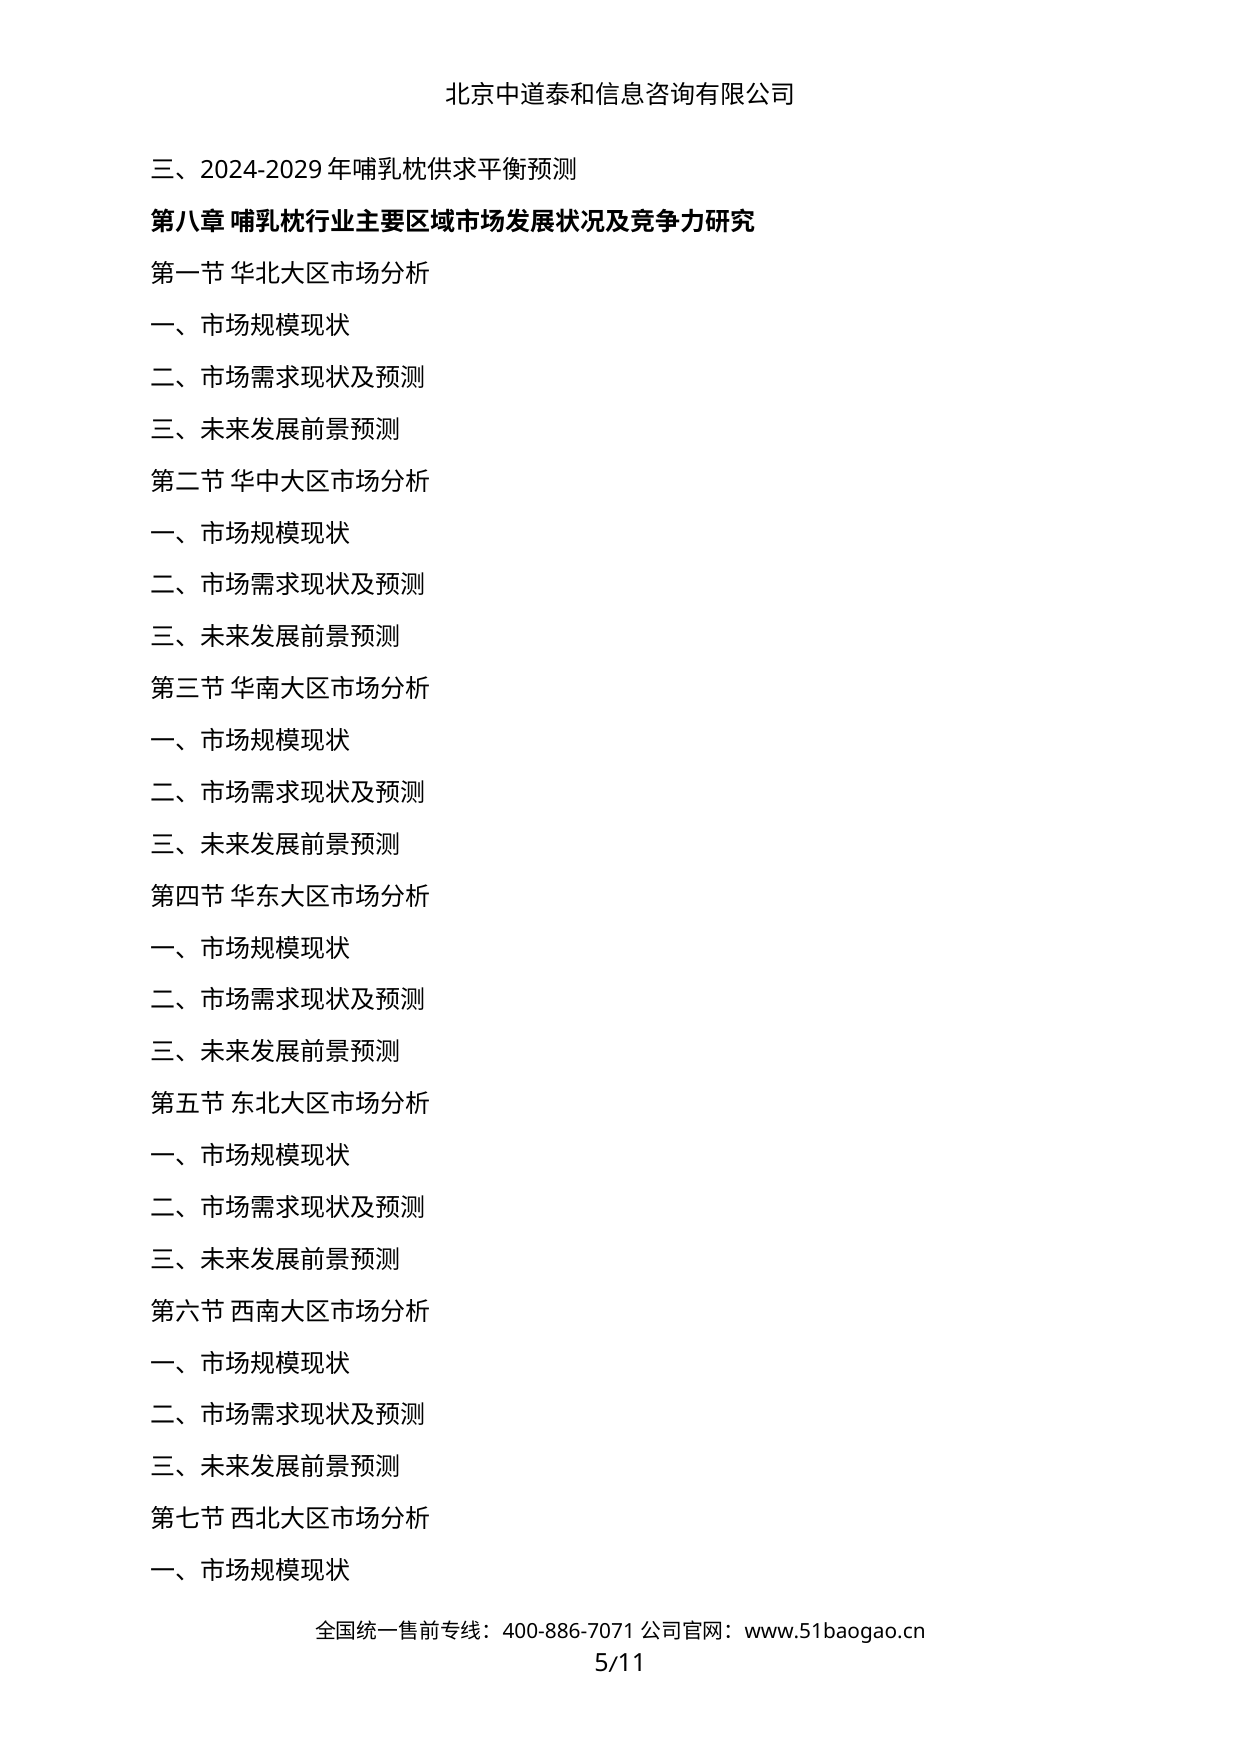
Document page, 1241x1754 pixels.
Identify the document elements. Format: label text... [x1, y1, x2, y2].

text 一、市场规模现状 [150, 1551, 1090, 1587]
text 第七节 西北大区市场分析 [150, 1499, 1090, 1535]
text 三、未来发展前景预测 [150, 824, 1090, 861]
text 二、市场需求现状及预测 [150, 565, 1090, 601]
text 三、未来发展前景预测 [150, 409, 1090, 446]
text 第八章 哺乳枕行业主要区域市场发展状况及竞争力研究 [150, 202, 1090, 238]
text 三、未来发展前景预测 [150, 1239, 1090, 1276]
text 二、市场需求现状及预测 [150, 980, 1090, 1016]
text 一、市场规模现状 [150, 721, 1090, 757]
text 一、市场规模现状 [150, 928, 1090, 964]
text 第五节 东北大区市场分析 [150, 1084, 1090, 1120]
text 三、未来发展前景预测 [150, 617, 1090, 653]
text 二、市场需求现状及预测 [150, 772, 1090, 809]
text 一、市场规模现状 [150, 306, 1090, 342]
text 一、市场规模现状 [150, 1136, 1090, 1172]
text 一、市场规模现状 [150, 1343, 1090, 1379]
text 三、2024-2029年哺乳枕供求平衡预测 [150, 150, 1090, 186]
text 第二节 华中大区市场分析 [150, 461, 1090, 497]
text 第四节 华东大区市场分析 [150, 876, 1090, 912]
text 一、市场规模现状 [150, 513, 1090, 549]
text 三、未来发展前景预测 [150, 1447, 1090, 1483]
text 二、市场需求现状及预测 [150, 1187, 1090, 1224]
text 第三节 华南大区市场分析 [150, 669, 1090, 705]
text 第六节 西南大区市场分析 [150, 1291, 1090, 1327]
text 二、市场需求现状及预测 [150, 357, 1090, 394]
text 第一节 华北大区市场分析 [150, 254, 1090, 290]
text 三、未来发展前景预测 [150, 1032, 1090, 1068]
text 二、市场需求现状及预测 [150, 1395, 1090, 1431]
